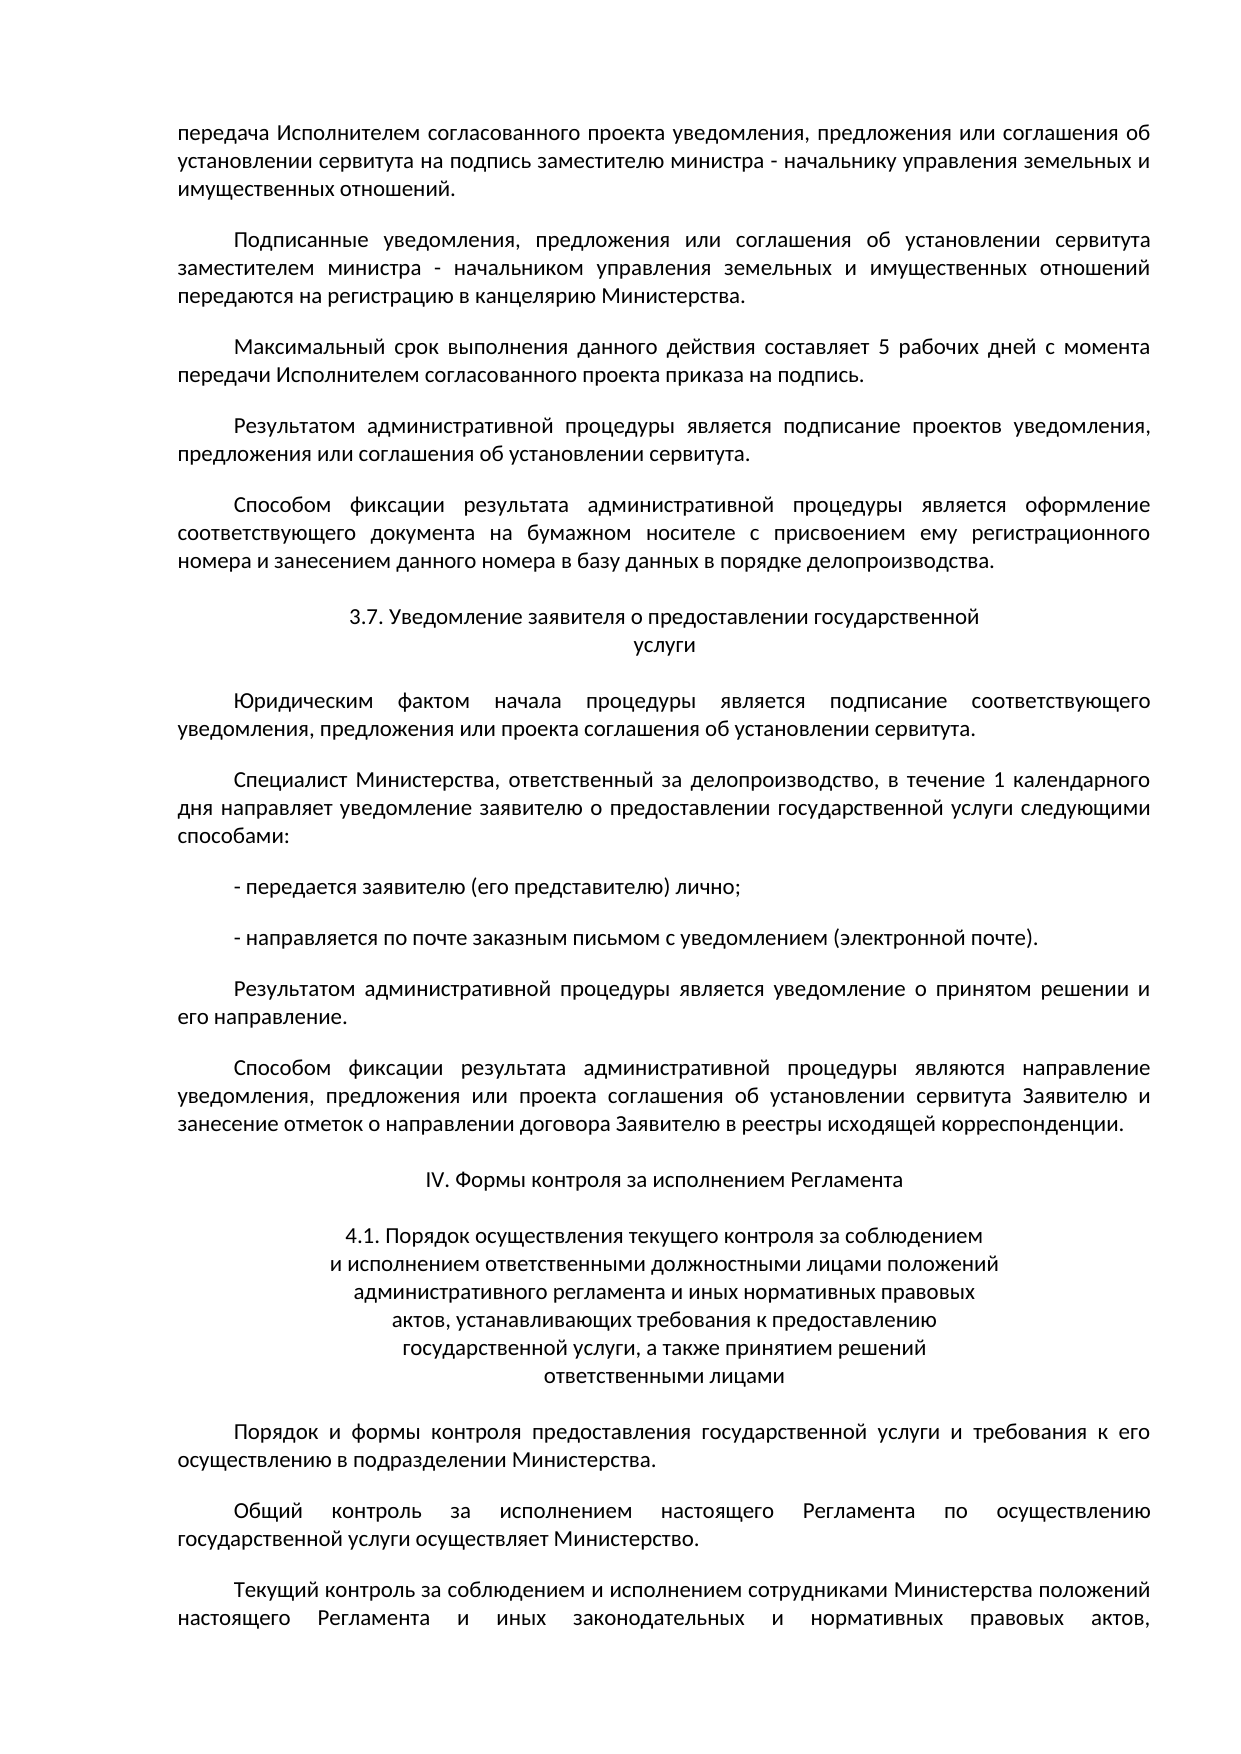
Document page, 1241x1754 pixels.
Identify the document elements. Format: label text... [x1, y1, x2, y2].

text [177, 1575, 1152, 1631]
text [177, 118, 1152, 202]
text Порядок и формы контроля предоставления государственной услуги и требования к его осуществлению в подразделении Министерства. [177, 1417, 1152, 1473]
text услуги [177, 630, 1152, 658]
text 3.7. Уведомление заявителя о предоставлении государственной [177, 602, 1152, 630]
text административного регламента и иных нормативных правовых [177, 1277, 1152, 1305]
text государственной услуги, а также принятием решений [177, 1333, 1152, 1361]
text актов, устанавливающих требования к предоставлению [177, 1305, 1152, 1333]
text Результатом административной процедуры является уведомление о принятом решении и его направление. [177, 974, 1152, 1030]
text Способом фиксации результата административной процедуры являются направление уведомления, предложения или проекта соглашения об установлении сервитута Заявителю и занесение отметок о направлении договора Заявителю в реестры исходящей корреспонденции. [177, 1053, 1152, 1137]
text - передается заявителю (его представителю) лично; [177, 872, 1152, 900]
text 4.1. Порядок осуществления текущего контроля за соблюдением [177, 1221, 1152, 1249]
text Подписанные уведомления, предложения или соглашения об установлении сервитута заместителем министра - начальником управления земельных и имущественных отношений передаются на регистрацию в канцелярию Министерства. [177, 225, 1152, 309]
text IV. Формы контроля за исполнением Регламента [177, 1165, 1152, 1193]
text Юридическим фактом начала процедуры является подписание соответствующего уведомления, предложения или проекта соглашения об установлении сервитута. [177, 686, 1152, 742]
text - направляется по почте заказным письмом с уведомлением (электронной почте). [177, 923, 1152, 951]
text Способом фиксации результата административной процедуры является оформление соответствующего документа на бумажном носителе с присвоением ему регистрационного номера и занесением данного номера в базу данных в порядке делопроизводства. [177, 490, 1152, 574]
text Общий контроль за исполнением настоящего Регламента по осуществлению государственной услуги осуществляет Министерство. [177, 1496, 1152, 1552]
text Результатом административной процедуры является подписание проектов уведомления, предложения или соглашения об установлении сервитута. [177, 411, 1152, 467]
text ответственными лицами [177, 1361, 1152, 1389]
text Специалист Министерства, ответственный за делопроизводство, в течение 1 календарного дня направляет уведомление заявителю о предоставлении государственной услуги следующими способами: [177, 765, 1152, 849]
text Максимальный срок выполнения данного действия составляет 5 рабочих дней с момента передачи Исполнителем согласованного проекта приказа на подпись. [177, 332, 1152, 388]
text и исполнением ответственными должностными лицами положений [177, 1249, 1152, 1277]
